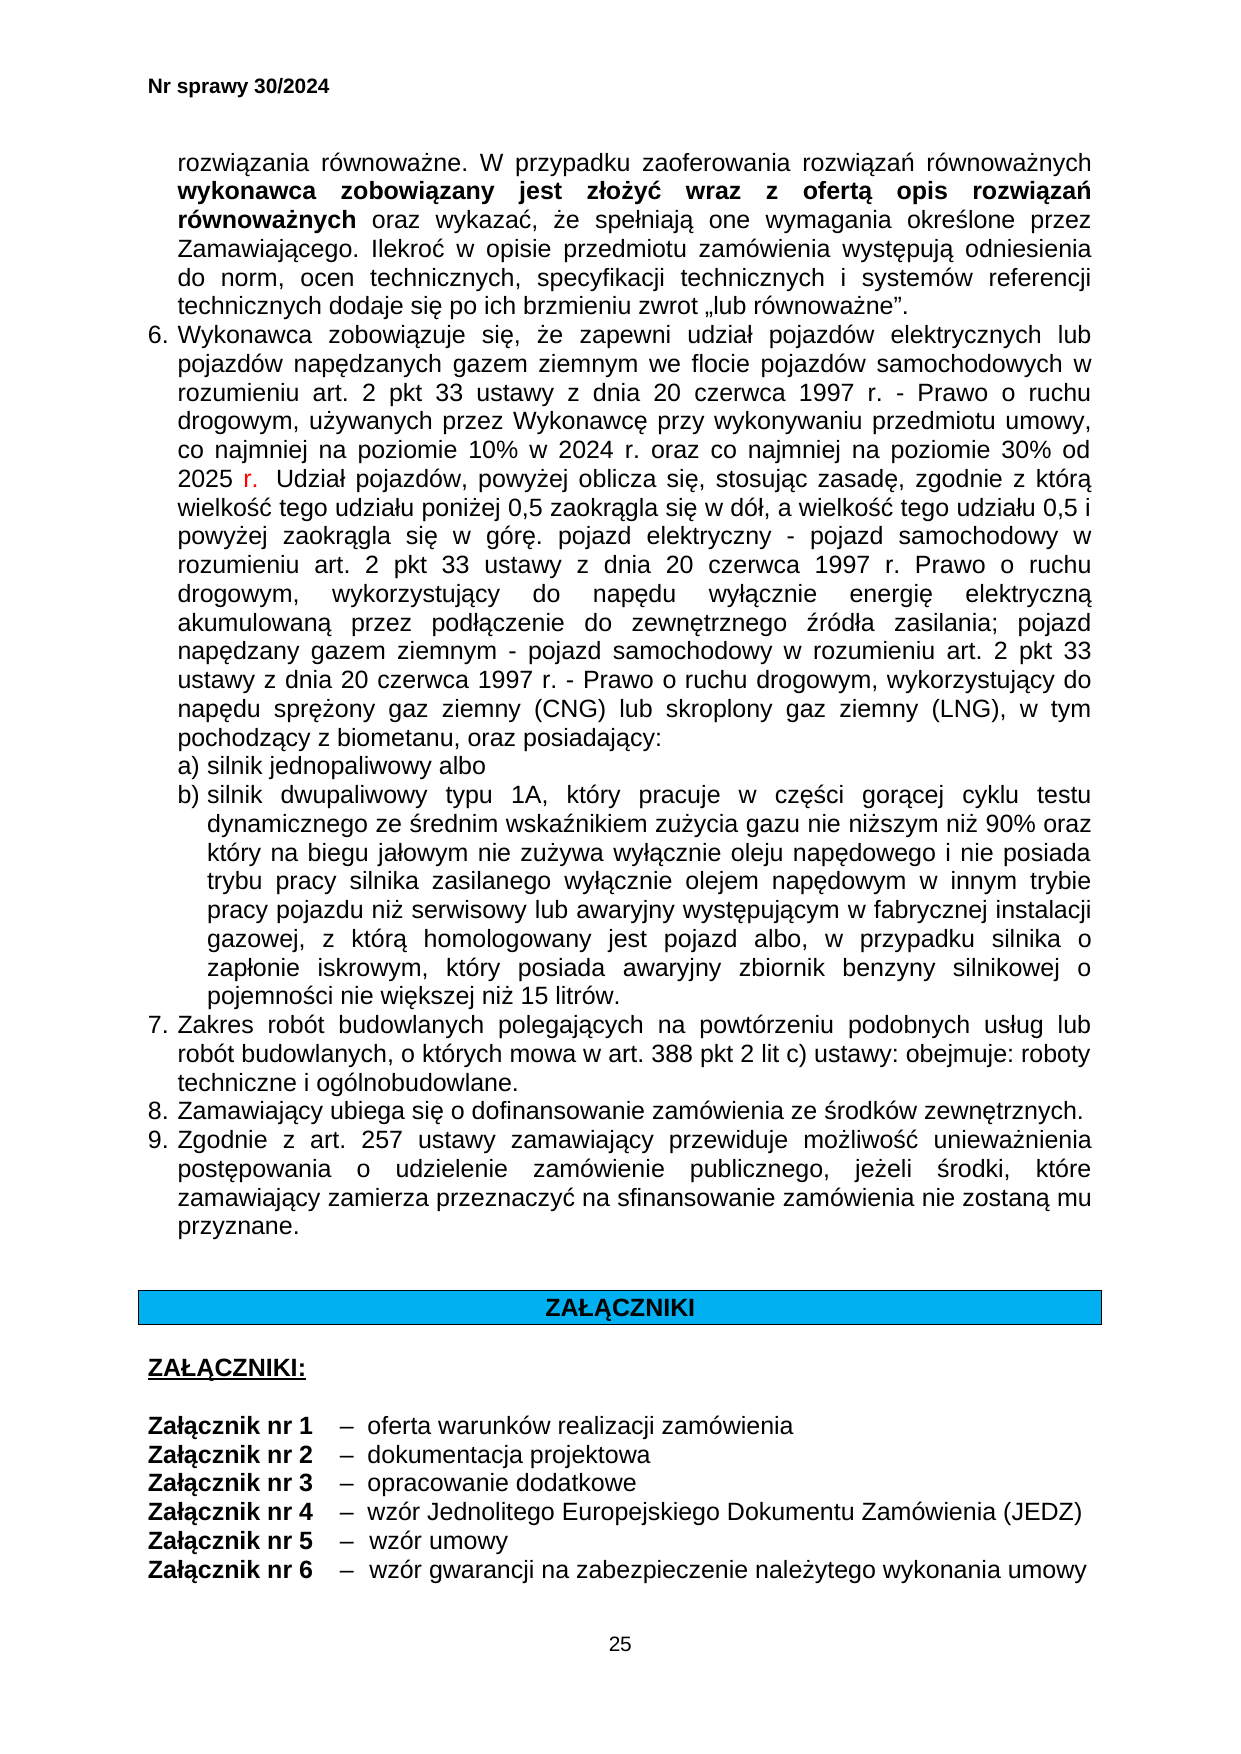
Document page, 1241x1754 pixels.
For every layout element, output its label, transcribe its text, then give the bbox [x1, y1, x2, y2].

text Załącznik nr 4 – wzór Jednolitego Europejskiego Dokumentu Zamówienia (JEDZ) [148, 1497, 1093, 1526]
subtitle ZAŁĄCZNIKI [139, 1291, 1101, 1324]
list silnik jednopaliwowy albo [177, 751, 1093, 780]
text ZAŁĄCZNIKI: [148, 1353, 1093, 1382]
list Wykonawca zobowiązuje się, że zapewni udział pojazdów elektrycznych lub pojazdów napędzanych gazem ziemnym we flocie pojazdów samochodowych w rozumieniu art. 2 pkt 33 ustawy z dnia 20 czerwca 1997 r. - Prawo o ruchu drogowym, używanych przez Wykonawcę przy wykonywaniu przedmiotu umowy, co najmniej na poziomie 10% w 2024 r. oraz co najmniej na poziomie 30% od 2025 r. Udział pojazdów, powyżej oblicza się, stosując zasadę, zgodnie z którą wielkość tego udziału poniżej 0,5 zaokrągla się w dół, a wielkość tego udziału 0,5 i powyżej zaokrągla się w górę. pojazd elektryczny - pojazd samochodowy w rozumieniu art. 2 pkt 33 ustawy z dnia 20 czerwca 1997 r. Prawo o ruchu drogowym, wykorzystujący do napędu wyłącznie energię elektryczną akumulowaną przez podłączenie do zewnętrznego źródła zasilania; pojazd napędzany gazem ziemnym - pojazd samochodowy w rozumieniu art. 2 pkt 33 ustawy z dnia 20 czerwca 1997 r. - Prawo o ruchu drogowym, wykorzystujący do napędu sprężony gaz ziemny (CNG) lub skroplony gaz ziemny (LNG), w tym pochodzący z biometanu, oraz posiadający: [148, 320, 1093, 751]
text Załącznik nr 6 – wzór gwarancji na zabezpieczenie należytego wykonania umowy [148, 1555, 1093, 1583]
text Załącznik nr 1 – oferta warunków realizacji zamówienia [148, 1411, 1093, 1440]
list Zakres robót budowlanych polegających na powtórzeniu podobnych usług lub robót budowlanych, o których mowa w art. 388 pkt 2 lit c) ustawy: obejmuje: roboty techniczne i ogólnobudowlane. [148, 1010, 1093, 1096]
text Załącznik nr 3 – opracowanie dodatkowe [148, 1468, 1093, 1497]
text Załącznik nr 5 – wzór umowy [148, 1526, 1093, 1555]
list silnik dwupaliwowy typu 1A, który pracuje w części gorącej cyklu testu dynamicznego ze średnim wskaźnikiem zużycia gazu nie niższym niż 90% oraz który na biegu jałowym nie zużywa wyłącznie oleju napędowego i nie posiada trybu pracy silnika zasilanego wyłącznie olejem napędowym w innym trybie pracy pojazdu niż serwisowy lub awaryjny występującym w fabrycznej instalacji gazowej, z którą homologowany jest pojazd albo, w przypadku silnika o zapłonie iskrowym, który posiada awaryjny zbiornik benzyny silnikowej o pojemności nie większej niż 15 litrów. [177, 780, 1093, 1010]
list Zgodnie z art. 257 ustawy zamawiający przewiduje możliwość unieważnienia postępowania o udzielenie zamówienie publicznego, jeżeli środki, które zamawiający zamierza przeznaczyć na sfinansowanie zamówienia nie zostaną mu przyznane. [148, 1125, 1093, 1240]
text Załącznik nr 2 – dokumentacja projektowa [148, 1440, 1093, 1468]
list Zamawiający ubiega się o dofinansowanie zamówienia ze środków zewnętrznych. [148, 1096, 1093, 1125]
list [148, 148, 1093, 320]
